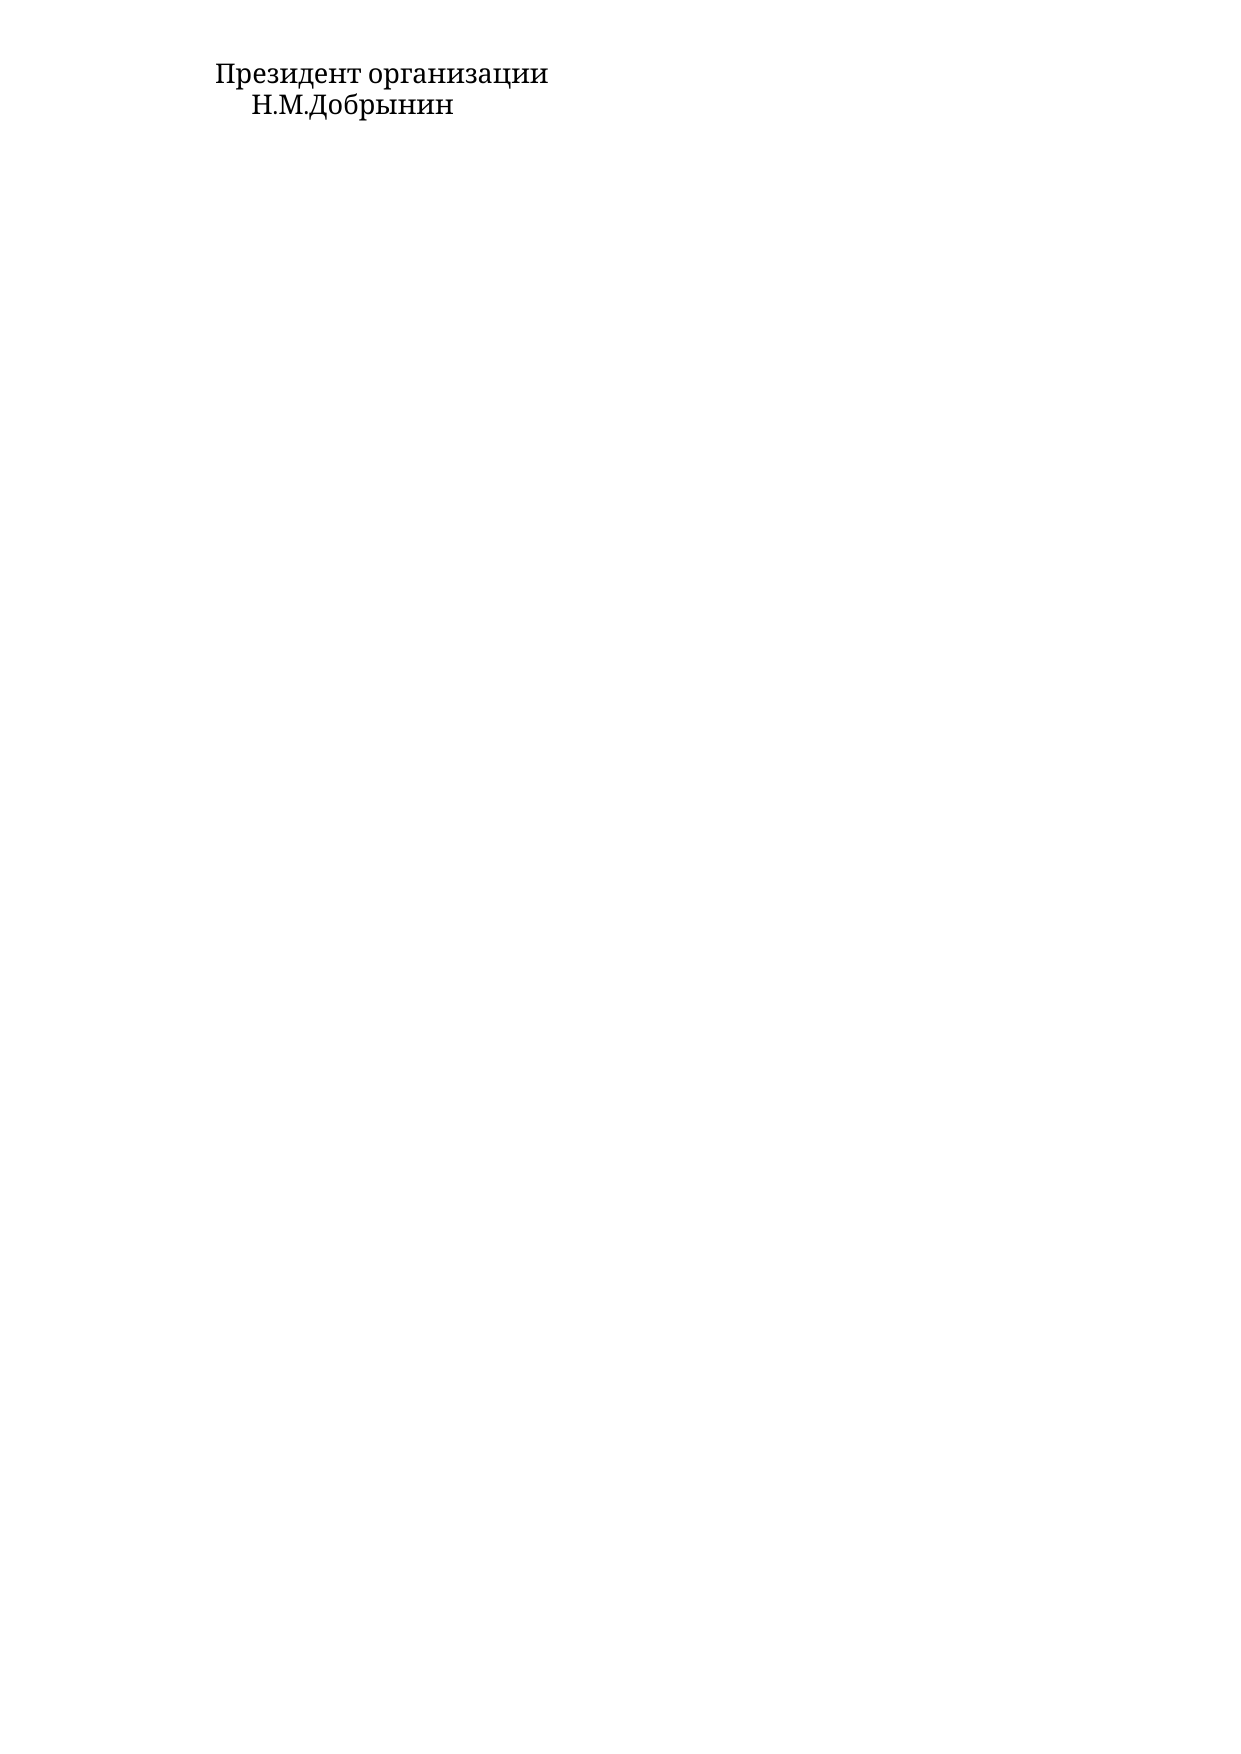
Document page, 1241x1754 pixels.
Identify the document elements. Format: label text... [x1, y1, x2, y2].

text Президент организации Н.М.Добрынин [215, 59, 1166, 121]
